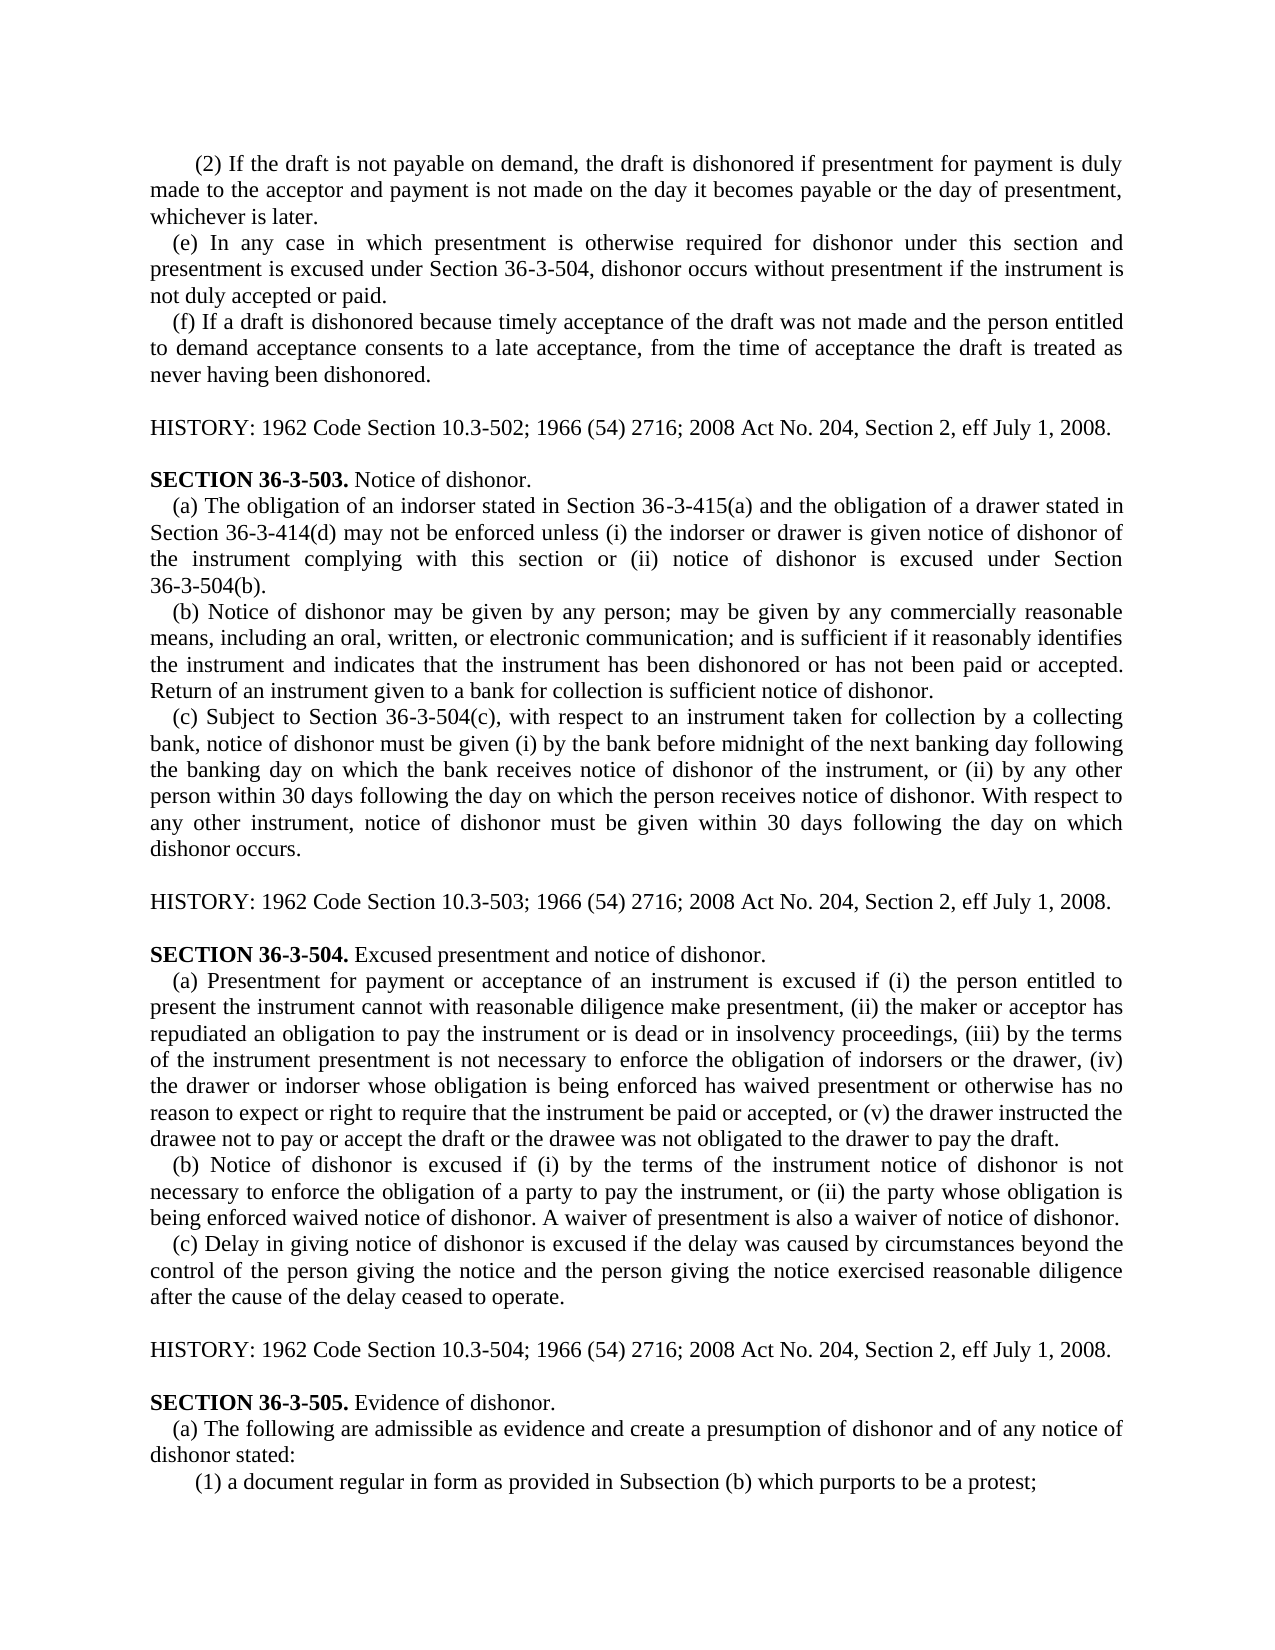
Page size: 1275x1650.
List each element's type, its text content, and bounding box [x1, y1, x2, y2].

text SECTION 36-3-504. Excused presentment and notice of dishonor. [150, 941, 1125, 967]
text (2) If the draft is not payable on demand, the draft is dishonored if presentment for payment is duly made to the acceptor and payment is not made on the day it becomes payable or the day of presentment, whichever is later. [150, 150, 1125, 229]
text SECTION 36-3-503. Notice of dishonor. [150, 466, 1125, 493]
text (b) Notice of dishonor may be given by any person; may be given by any commercially reasonable means, including an oral, written, or electronic communication; and is sufficient if it reasonably identifies the instrument and indicates that the instrument has been dishonored or has not been paid or accepted. Return of an instrument given to a bank for collection is sufficient notice of dishonor. [150, 598, 1125, 703]
text (e) In any case in which presentment is otherwise required for dishonor under this section and presentment is excused under Section 36-3-504, dishonor occurs without presentment if the instrument is not duly accepted or paid. [150, 229, 1125, 308]
text (c) Delay in giving notice of dishonor is excused if the delay was caused by circumstances beyond the control of the person giving the notice and the person giving the notice exercised reasonable diligence after the cause of the delay ceased to operate. [150, 1231, 1125, 1309]
text HISTORY: 1962 Code Section 10.3-504; 1966 (54) 2716; 2008 Act No. 204, Section 2, eff July 1, 2008. [150, 1336, 1125, 1362]
text HISTORY: 1962 Code Section 10.3-502; 1966 (54) 2716; 2008 Act No. 204, Section 2, eff July 1, 2008. [150, 413, 1125, 440]
text (c) Subject to Section 36-3-504(c), with respect to an instrument taken for collection by a collecting bank, notice of dishonor must be given (i) by the bank before midnight of the next banking day following the banking day on which the bank receives notice of dishonor of the instrument, or (ii) by any other person within 30 days following the day on which the person receives notice of dishonor. With respect to any other instrument, notice of dishonor must be given within 30 days following the day on which dishonor occurs. [150, 703, 1125, 862]
text (1) a document regular in form as provided in Subsection (b) which purports to be a protest; [150, 1468, 1125, 1494]
text SECTION 36-3-505. Evidence of dishonor. [150, 1389, 1125, 1415]
text (a) The following are admissible as evidence and create a presumption of dishonor and of any notice of dishonor stated: [150, 1415, 1125, 1468]
text HISTORY: 1962 Code Section 10.3-503; 1966 (54) 2716; 2008 Act No. 204, Section 2, eff July 1, 2008. [150, 888, 1125, 914]
text (f) If a draft is dishonored because timely acceptance of the draft was not made and the person entitled to demand acceptance consents to a late acceptance, from the time of acceptance the draft is treated as never having been dishonored. [150, 308, 1125, 387]
text (b) Notice of dishonor is excused if (i) by the terms of the instrument notice of dishonor is not necessary to enforce the obligation of a party to pay the instrument, or (ii) the party whose obligation is being enforced waived notice of dishonor. A waiver of presentment is also a waiver of notice of dishonor. [150, 1151, 1125, 1231]
text (a) Presentment for payment or acceptance of an instrument is excused if (i) the person entitled to present the instrument cannot with reasonable diligence make presentment, (ii) the maker or acceptor has repudiated an obligation to pay the instrument or is dead or in insolvency proceedings, (iii) by the terms of the instrument presentment is not necessary to enforce the obligation of indorsers or the drawer, (iv) the drawer or indorser whose obligation is being enforced has waived presentment or otherwise has no reason to expect or right to require that the instrument be paid or accepted, or (v) the drawer instructed the drawee not to pay or accept the draft or the drawee was not obligated to the drawer to pay the draft. [150, 967, 1125, 1151]
text (a) The obligation of an indorser stated in Section 36-3-415(a) and the obligation of a drawer stated in Section 36-3-414(d) may not be enforced unless (i) the indorser or drawer is given notice of dishonor of the instrument complying with this section or (ii) notice of dishonor is excused under Section 36-3-504(b). [150, 493, 1125, 598]
